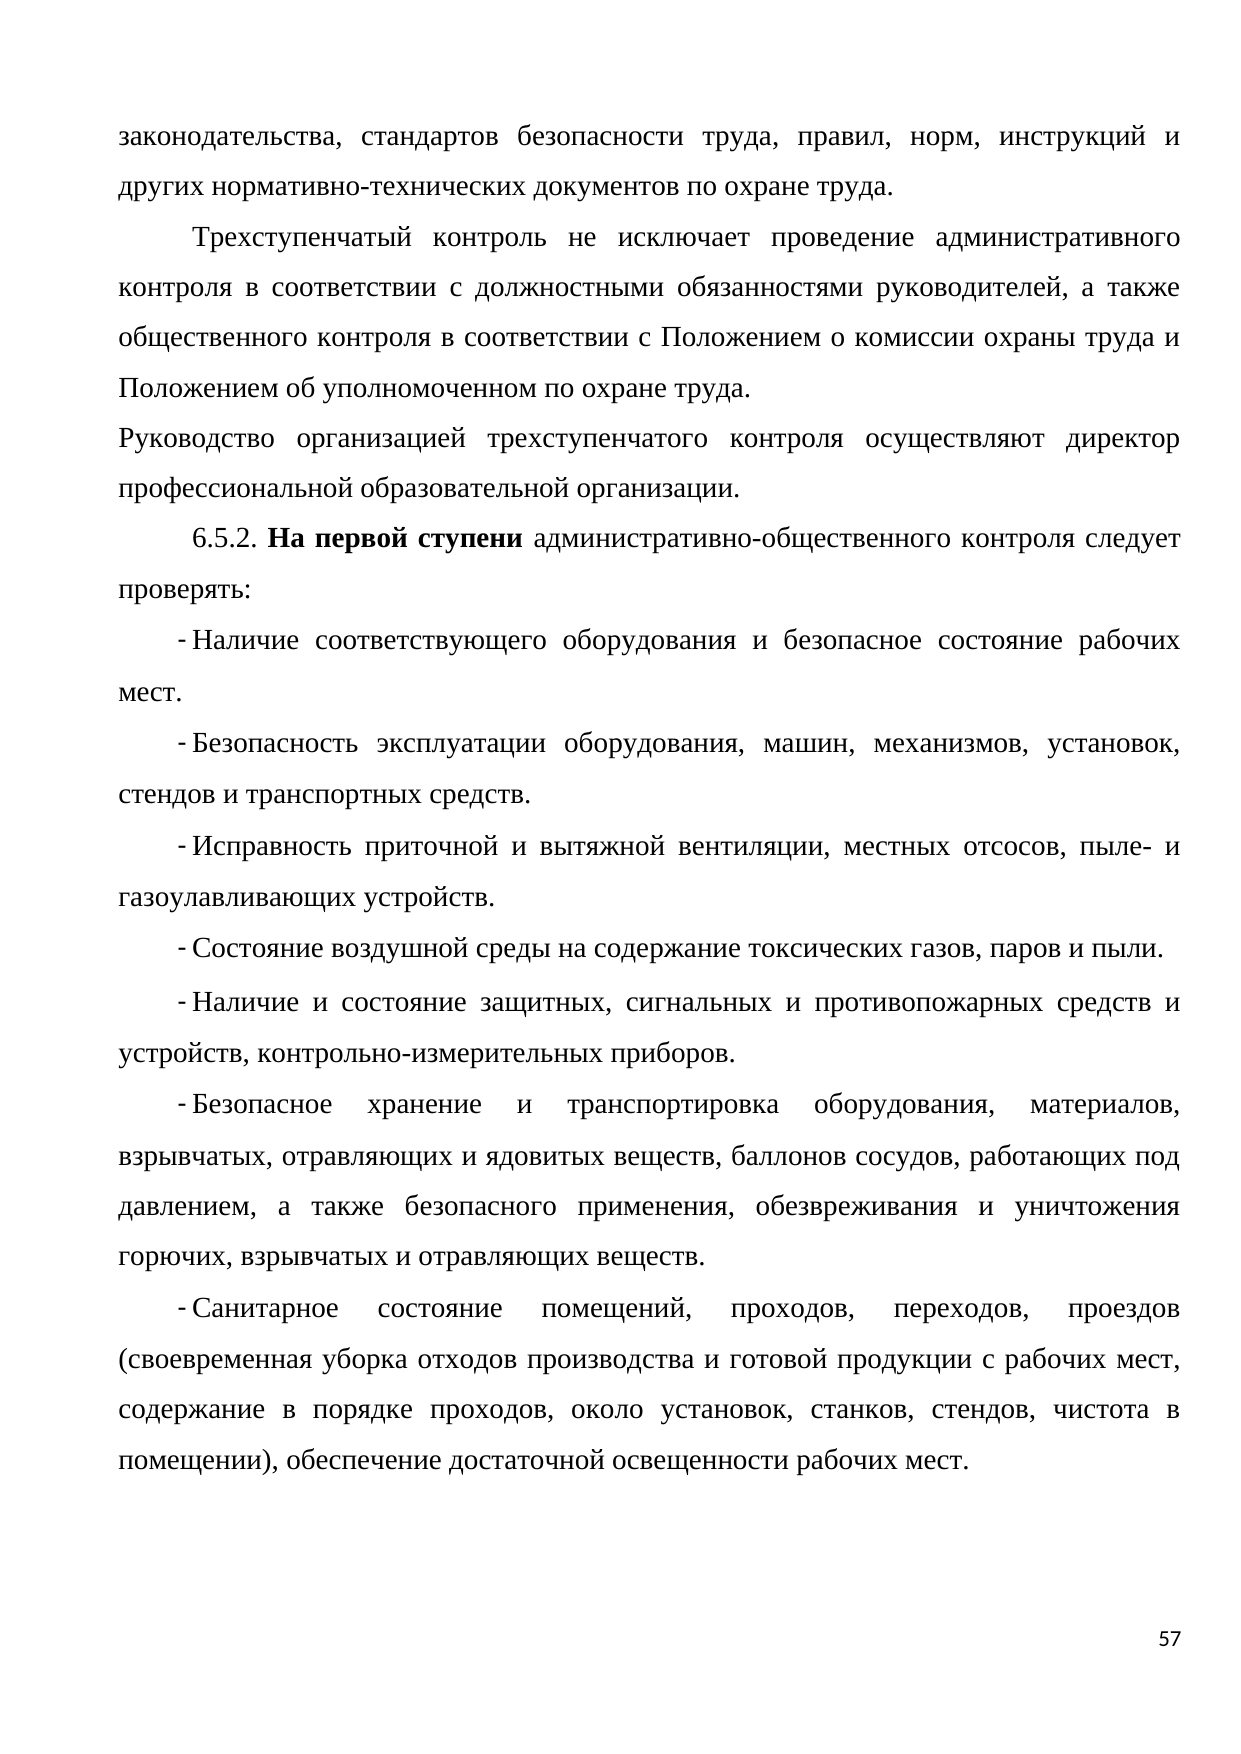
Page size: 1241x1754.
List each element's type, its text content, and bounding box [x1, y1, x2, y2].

list Исправность приточной и вытяжной вентиляции, местных отсосов, пыле- и газоулавливающих устройств. [118, 827, 1181, 913]
list Безопасное хранение и транспортировка оборудования, материалов, взрывчатых, отравляющих и ядовитых веществ, баллонов сосудов, работающих под давлением, а также безопасного применения, обезвреживания и уничтожения горючих, взрывчатых и отравляющих веществ. [118, 1086, 1181, 1272]
list Наличие и состояние защитных, сигнальных и противопожарных средств и устройств, контрольно-измерительных приборов. [118, 983, 1181, 1069]
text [118, 118, 1181, 202]
list Состояние воздушной среды на содержание токсических газов, паров и пыли. [118, 929, 1181, 965]
text Руководство организацией трехступенчатого контроля осуществляют директор профессиональной образовательной организации. [118, 420, 1181, 504]
list Безопасность эксплуатации оборудования, машин, механизмов, установок, стендов и транспортных средств. [118, 724, 1181, 810]
text Трехступенчатый контроль не исключает проведение административного контроля в соответствии с должностными обязанностями руководителей, а также общественного контроля в соответствии с Положением о комиссии охраны труда и Положением об уполномоченном по охране труда. [118, 219, 1181, 403]
text 6.5.2. На первой ступени административно-общественного контроля следует проверять: [118, 521, 1181, 604]
list Санитарное состояние помещений, проходов, переходов, проездов (своевременная уборка отходов производства и готовой продукции с рабочих мест, содержание в порядке проходов, около установок, станков, стендов, чистота в помещении), обеспечение достаточной освещенности рабочих мест. [118, 1289, 1181, 1475]
list Наличие соответствующего оборудования и безопасное состояние рабочих мест. [118, 621, 1181, 707]
